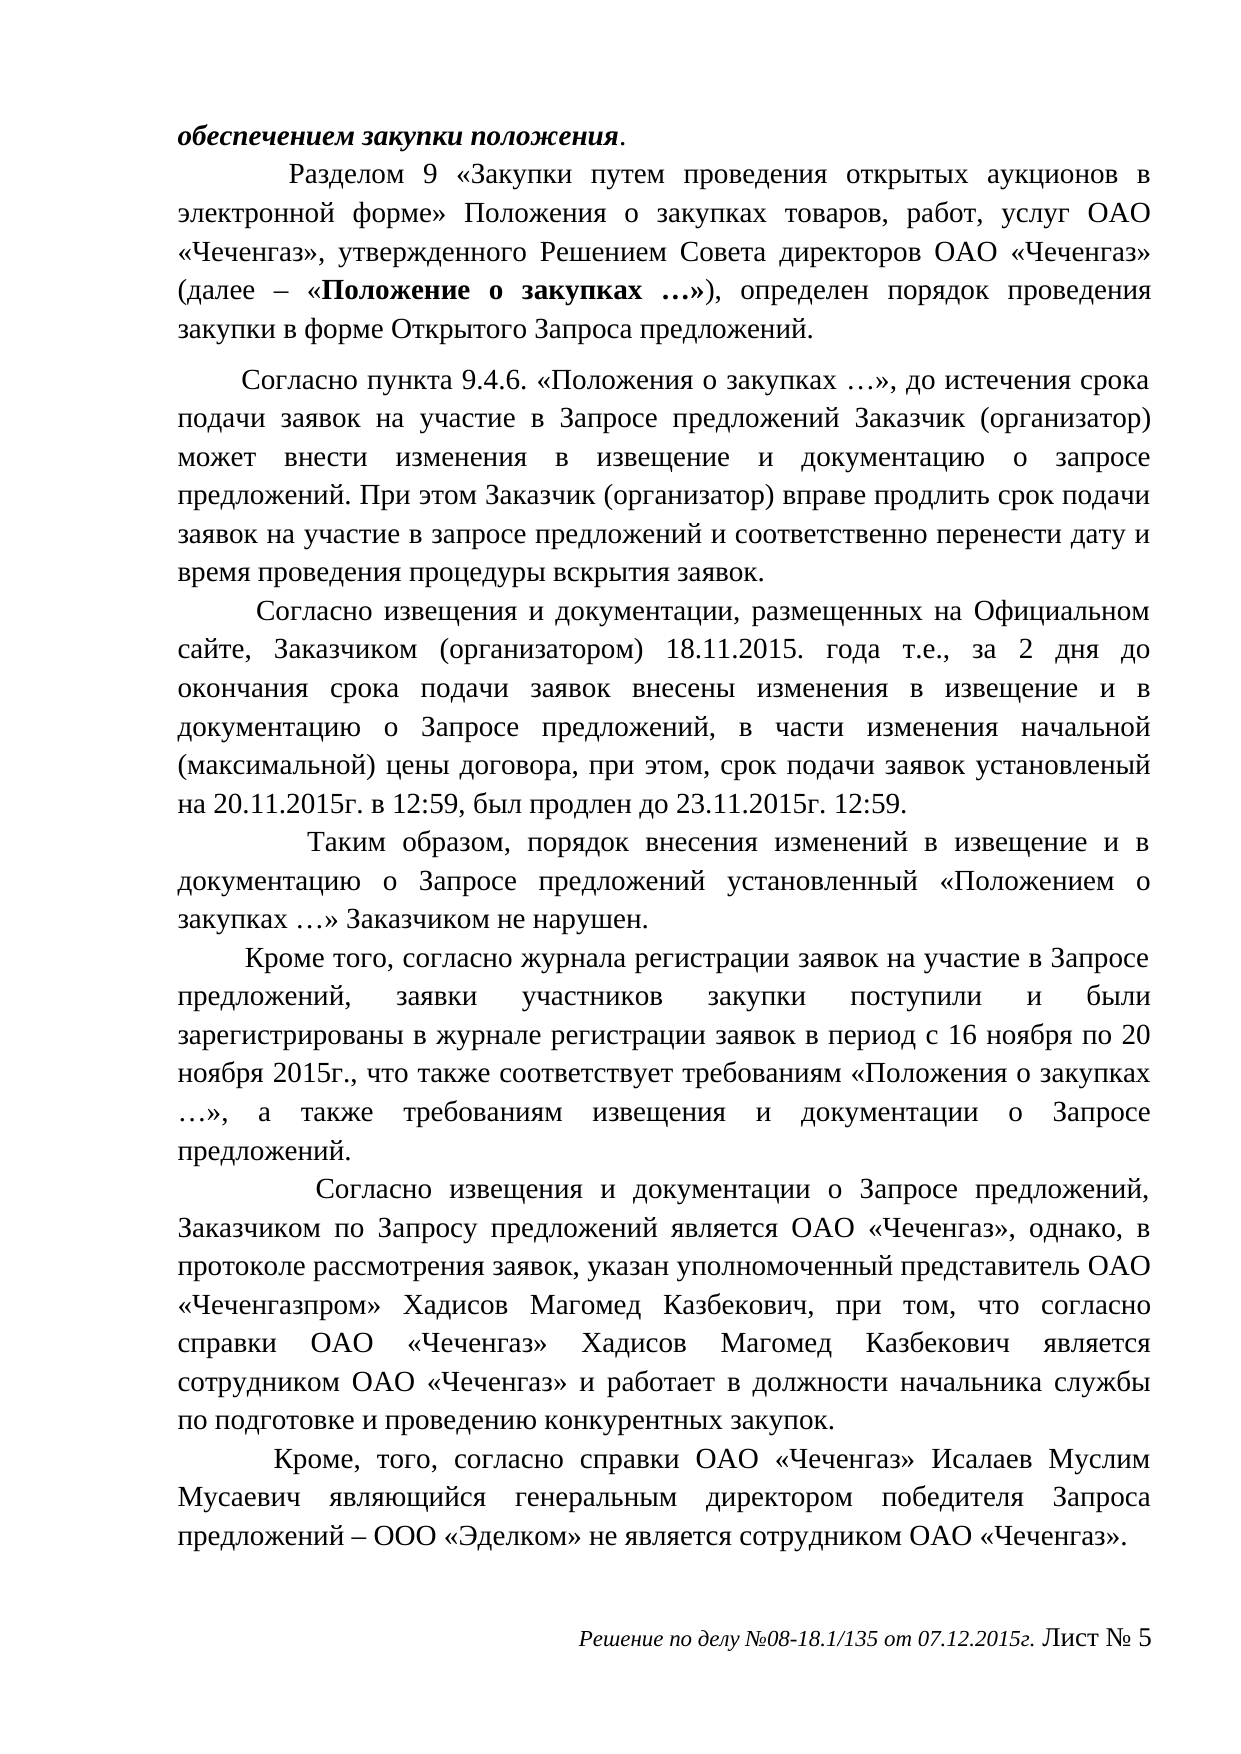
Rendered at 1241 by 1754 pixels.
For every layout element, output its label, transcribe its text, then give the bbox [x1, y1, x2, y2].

text Согласно извещения и документации, размещенных на Официальном сайте, Заказчиком (организатором) 18.11.2015. года т.е., за 2 дня до окончания срока подачи заявок внесены изменения в извещение и в документацию о Запросе предложений, в части изменения начальной (максимальной) цены договора, при этом, срок подачи заявок установленый на 20.11.2015г. в 12:59, был продлен до 23.11.2015г. 12:59. [177, 593, 1152, 819]
text Согласно пункта 9.4.6. «Положения о закупках …», до истечения срока подачи заявок на участие в Запросе предложений Заказчик (организатор) может внести изменения в извещение и документацию о запросе предложений. При этом Заказчик (организатор) вправе продлить срок подачи заявок на участие в запросе предложений и соответственно перенести дату и время проведения процедуры вскрытия заявок. [177, 362, 1152, 588]
text Кроме того, согласно журнала регистрации заявок на участие в Запросе предложений, заявки участников закупки поступили и были зарегистрированы в журнале регистрации заявок в период с 16 ноября по 20 ноября 2015г., что также соответствует требованиям «Положения о закупках …», а также требованиям извещения и документации о Запросе предложений. [177, 940, 1152, 1166]
text Разделом 9 «Закупки путем проведения открытых аукционов в электронной форме» Положения о закупках товаров, работ, услуг ОАО «Чеченгаз», утвержденного Решением Совета директоров ОАО «Чеченгаз» (далее – «Положение о закупках …»), определен порядок проведения закупки в форме Открытого Запроса предложений. [177, 157, 1152, 344]
text Согласно извещения и документации о Запросе предложений, Заказчиком по Запросу предложений является ОАО «Чеченгаз», однако, в протоколе рассмотрения заявок, указан уполномоченный представитель ОАО «Чеченгазпром» Хадисов Магомед Казбекович, при том, что согласно справки ОАО «Чеченгаз» Хадисов Магомед Казбекович является сотрудником ОАО «Чеченгаз» и работает в должности начальника службы по подготовке и проведению конкурентных закупок. [177, 1171, 1152, 1436]
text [177, 118, 1152, 152]
text Таким образом, порядок внесения изменений в извещение и в документацию о Запросе предложений установленный «Положением о закупках …» Заказчиком не нарушен. [177, 824, 1152, 935]
text Кроме, того, согласно справки ОАО «Чеченгаз» Исалаев Муслим Мусаевич являющийся генеральным директором победителя Запроса предложений – ООО «Эделком» не является сотрудником ОАО «Чеченгаз». [177, 1441, 1152, 1552]
